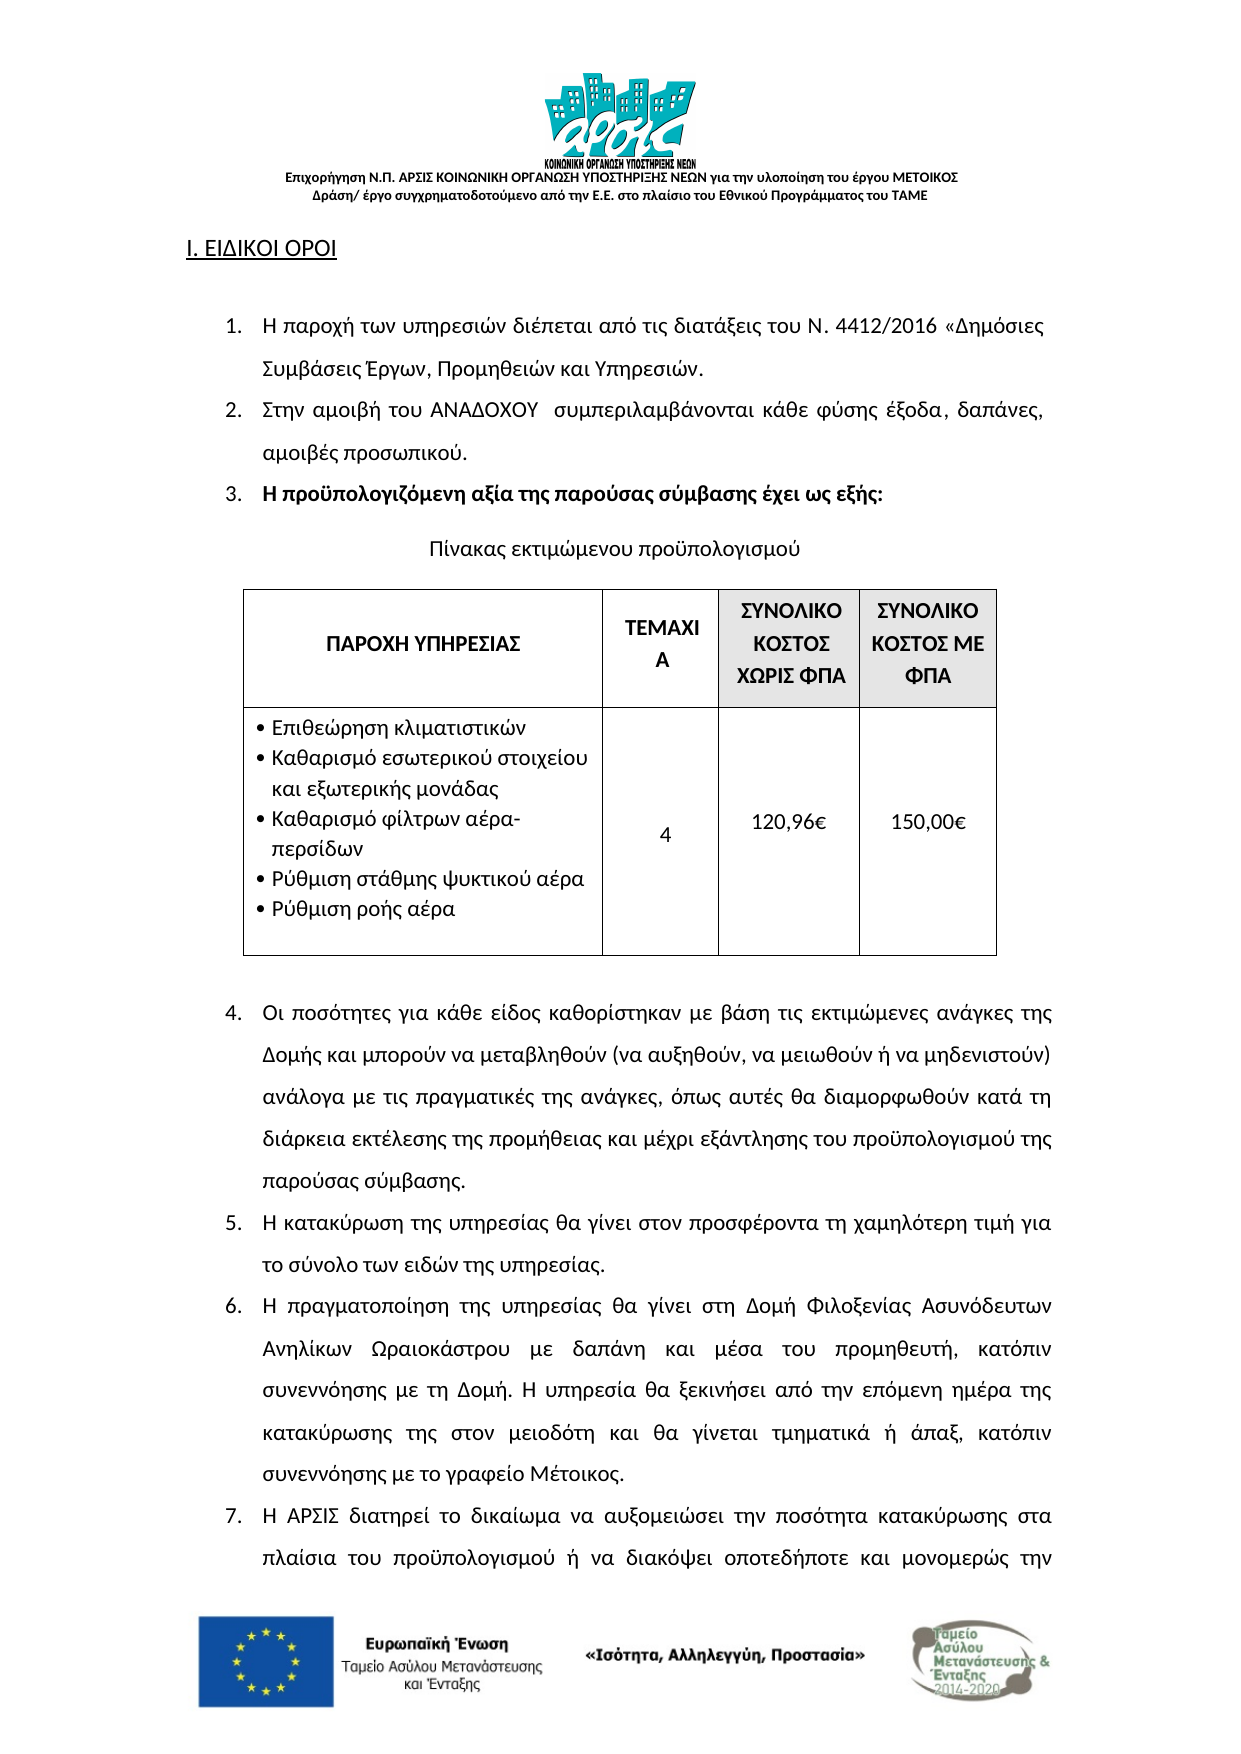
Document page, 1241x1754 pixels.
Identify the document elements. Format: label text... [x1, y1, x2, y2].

table_cell Επιθεώρηση κλιματιστικών Καθαρισμό εσωτερικού στοιχείου και εξωτερικής μονάδας Καθαρισμό φίλτρων αέρα-περσίδων Ρύθμιση στάθμης ψυκτικού αέρα Ρύθμιση ροής αέρα [244, 708, 602, 955]
table_cell 4 [603, 708, 718, 955]
list Η παροχή των υπηρεσιών διέπεται από τις διατάξεις του Ν. 4412/2016 «Δημόσιες Συμβάσεις Έργων, Προμηθειών και Υπηρεσιών. [225, 312, 1043, 382]
table_cell 150,00€ [860, 708, 996, 955]
picture [544, 73, 696, 169]
table_header ΣΥΝΟΛΙΚΟ ΚΟΣΤΟΣ ΧΩΡΙΣ ΦΠΑ [719, 590, 859, 707]
list Η πραγματοποίηση της υπηρεσίας θα γίνει στη Δομή Φιλοξενίας Ασυνόδευτων Ανηλίκων Ωραιοκάστρου με δαπάνη και μέσα του προμηθευτή, κατόπιν συνεννόησης με τη Δομή. Η υπηρεσία θα ξεκινήσει από την επόμενη ημέρα της κατακύρωσης της στον μειοδότη και θα γίνεται τμηματικά ή άπαξ, κατόπιν συνεννόησης με το γραφείο Μέτοικος. [225, 1292, 1053, 1488]
text Πίνακας εκτιμώμενου προϋπολογισμού [187, 534, 1042, 562]
table_header ΠΑΡΟΧΗ ΥΠΗΡΕΣΙΑΣ [244, 590, 602, 707]
picture [187, 1611, 1053, 1713]
table_cell 120,96€ [719, 708, 859, 955]
table_header ΤΕΜΑΧΙΑ [603, 590, 718, 707]
list Οι ποσότητες για κάθε είδος καθορίστηκαν με βάση τις εκτιμώμενες ανάγκες της Δομής και μπορούν να μεταβληθούν (να αυξηθούν, να μειωθούν ή να μηδενιστούν) ανάλογα με τις πραγματικές της ανάγκες, όπως αυτές θα διαμορφωθούν κατά τη διάρκεια εκτέλεσης της προμήθειας και μέχρι εξάντλησης του προϋπολογισμού της παρούσας σύμβασης. [225, 998, 1053, 1194]
list Στην αμοιβή του ΑΝΑΔΟΧΟΥ συμπεριλαμβάνονται κάθε φύσης έξοδα, δαπάνες, αμοιβές προσωπικού. [225, 396, 1043, 466]
subtitle Ι. ΕΙΔΙΚΟΙ ΟΡΟΙ [186, 232, 1053, 262]
table_header ΣΥΝΟΛΙΚΟ ΚΟΣΤΟΣ ΜΕ ΦΠΑ [860, 590, 996, 707]
list Η προϋπολογιζόμενη αξία της παρούσας σύμβασης έχει ως εξής: [225, 479, 1043, 508]
list Η κατακύρωση της υπηρεσίας θα γίνει στον προσφέροντα τη χαμηλότερη τιμή για το σύνολο των ειδών της υπηρεσίας. [225, 1208, 1053, 1278]
